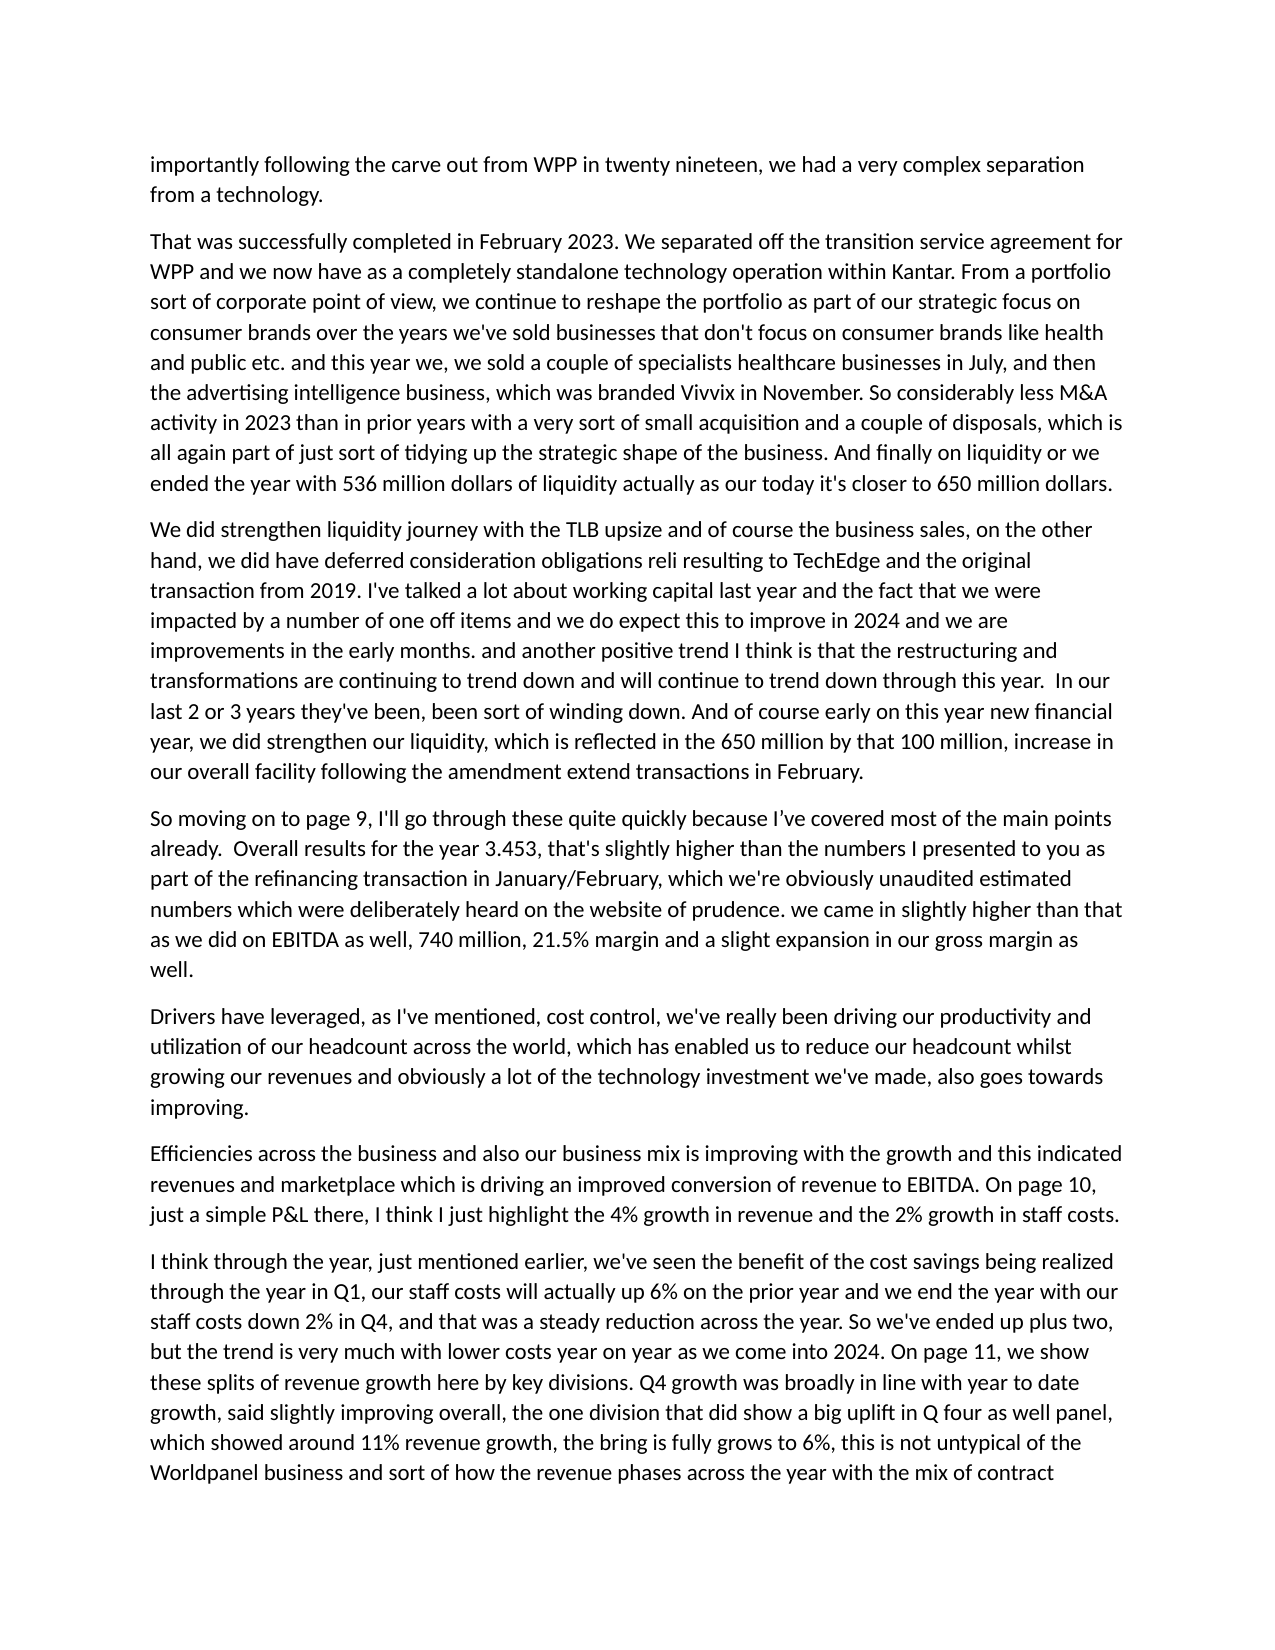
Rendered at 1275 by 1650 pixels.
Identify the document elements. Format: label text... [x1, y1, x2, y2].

text Efficiencies across the business and also our business mix is improving with the growth and this indicated revenues and marketplace which is driving an improved conversion of revenue to EBITDA. On page 10, just a simple P&L there, I think I just highlight the 4% growth in revenue and the 2% growth in staff costs. [150, 1139, 1125, 1228]
text Drivers have leveraged, as I've mentioned, cost control, we've really been driving our productivity and utilization of our headcount across the world, which has enabled us to reduce our headcount whilst growing our revenues and obviously a lot of the technology investment we've made, also goes towards improving. [150, 1002, 1125, 1121]
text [150, 1247, 1125, 1486]
text That was successfully completed in February 2023. We separated off the transition service agreement for WPP and we now have as a completely standalone technology operation within Kantar. From a portfolio sort of corporate point of view, we continue to reshape the portfolio as part of our strategic focus on consumer brands over the years we've sold businesses that don't focus on consumer brands like health and public etc. and this year we, we sold a couple of specialists healthcare businesses in July, and then the advertising intelligence business, which was branded Vivvix in November. So considerably less M&A activity in 2023 than in prior years with a very sort of small acquisition and a couple of disposals, which is all again part of just sort of tidying up the strategic shape of the business. And finally on liquidity or we ended the year with 536 million dollars of liquidity actually as our today it's closer to 650 million dollars. [150, 227, 1125, 497]
text So moving on to page 9, I'll go through these quite quickly because I’ve covered most of the main points already. Overall results for the year 3.453, that's slightly higher than the numbers I presented to you as part of the refinancing transaction in January/February, which we're obviously unaudited estimated numbers which were deliberately heard on the website of prudence. we came in slightly higher than that as we did on EBITDA as well, 740 million, 21.5% margin and a slight expansion in our gross margin as well. [150, 804, 1125, 983]
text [150, 150, 1125, 208]
text We did strengthen liquidity journey with the TLB upsize and of course the business sales, on the other hand, we did have deferred consideration obligations reli resulting to TechEdge and the original transaction from 2019. I've talked a lot about working capital last year and the fact that we were impacted by a number of one off items and we do expect this to improve in 2024 and we are improvements in the early months. and another positive trend I think is that the restructuring and transformations are continuing to trend down and will continue to trend down through this year. In our last 2 or 3 years they've been, been sort of winding down. And of course early on this year new financial year, we did strengthen our liquidity, which is reflected in the 650 million by that 100 million, increase in our overall facility following the amendment extend transactions in February. [150, 516, 1125, 785]
